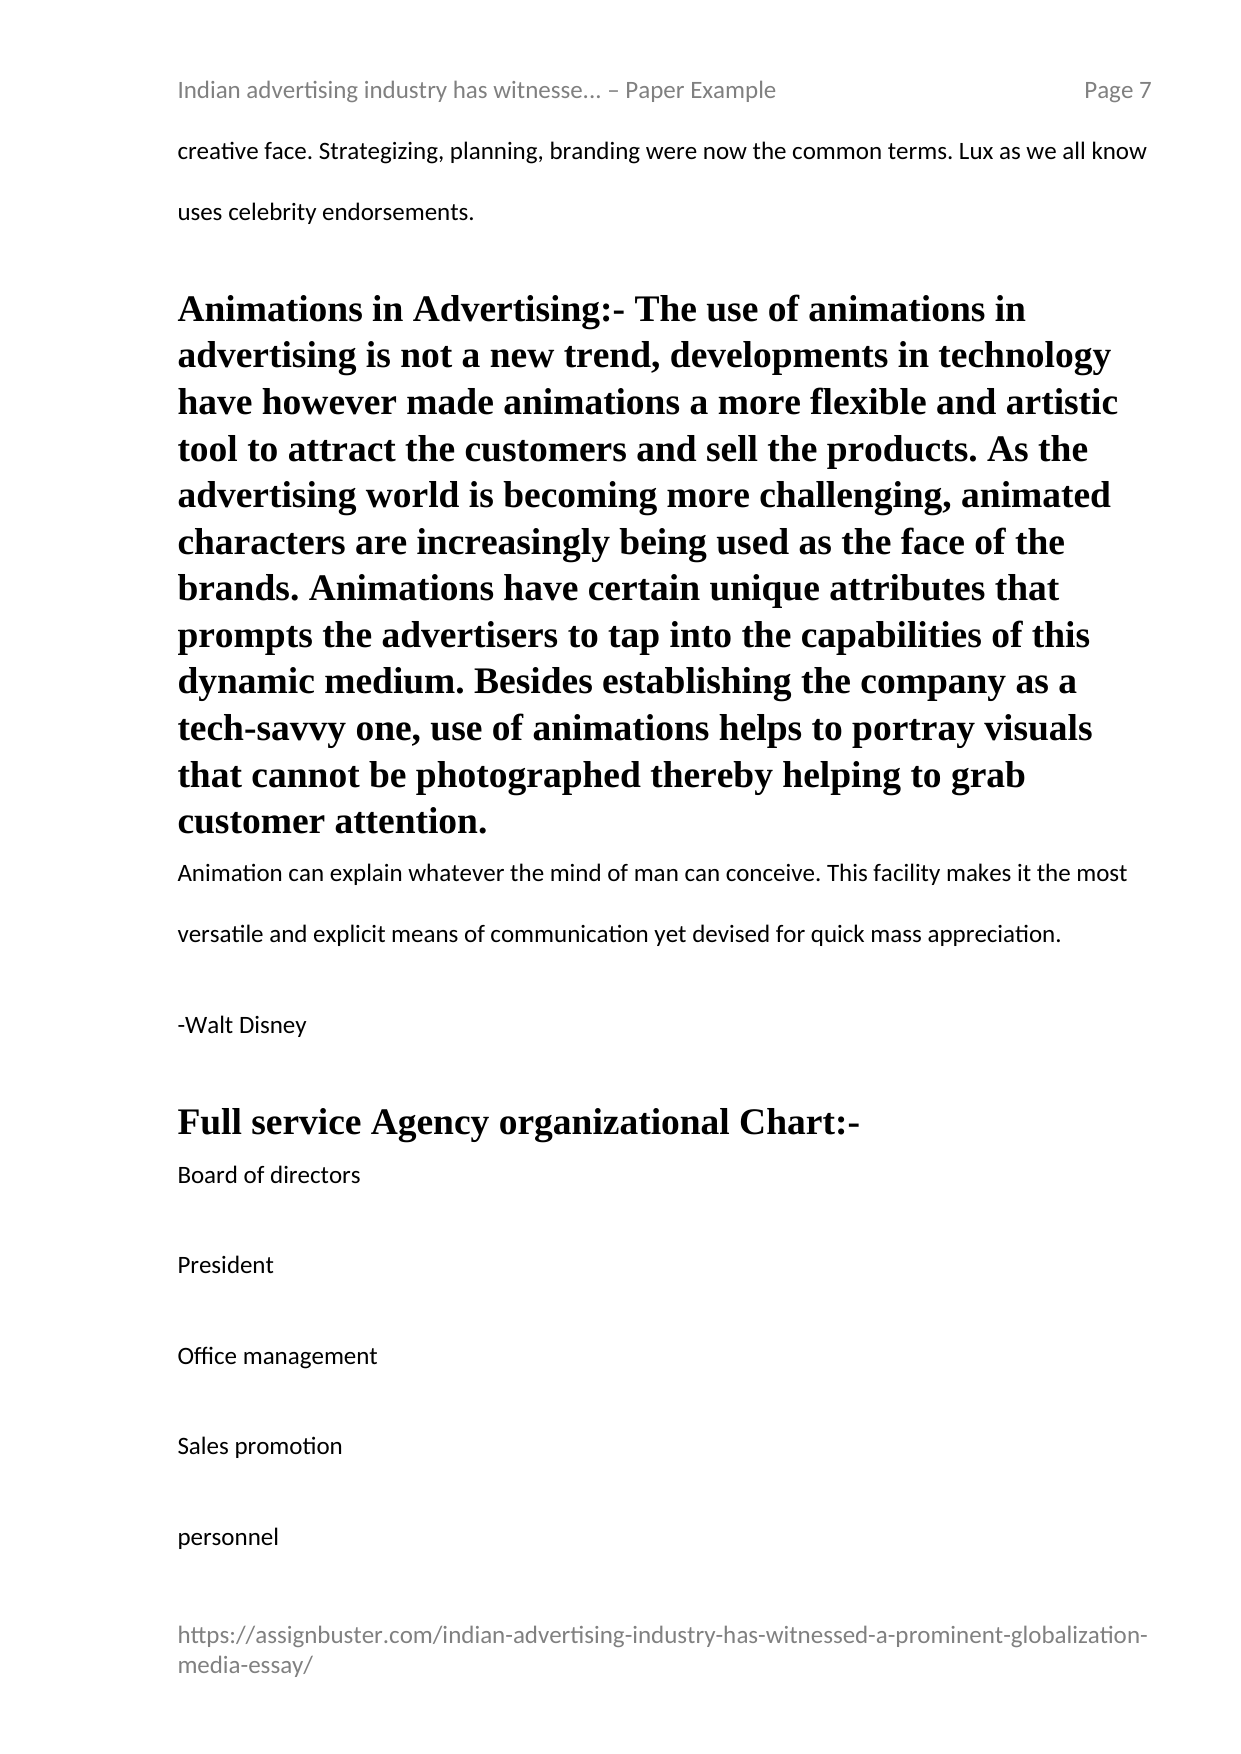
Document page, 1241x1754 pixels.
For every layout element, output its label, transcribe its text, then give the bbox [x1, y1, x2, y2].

text President [177, 1249, 1152, 1280]
text personnel [177, 1521, 1152, 1551]
text Office management [177, 1340, 1152, 1370]
subtitle Animations in Advertising:- The use of animations in advertising is not a new trend, developments in technology have however made animations a more flexible and artistic tool to attract the customers and sell the products. As the advertising world is becoming more challenging, animated characters are increasingly being used as the face of the brands. Animations have certain unique attributes that prompts the advertisers to tap into the capabilities of this dynamic medium. Besides establishing the company as a tech-savvy one, use of animations helps to portray visuals that cannot be photographed thereby helping to grab customer attention. [177, 286, 1152, 842]
subtitle Full service Agency organizational Chart:- [177, 1100, 1152, 1143]
text Board of directors [177, 1159, 1152, 1189]
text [177, 135, 1152, 226]
text Sales promotion [177, 1430, 1152, 1461]
text -Walt Disney [177, 1009, 1152, 1040]
text Animation can explain whatever the mind of man can conceive. This facility makes it the most versatile and explicit means of communication yet devised for quick mass appreciation. [177, 858, 1152, 949]
